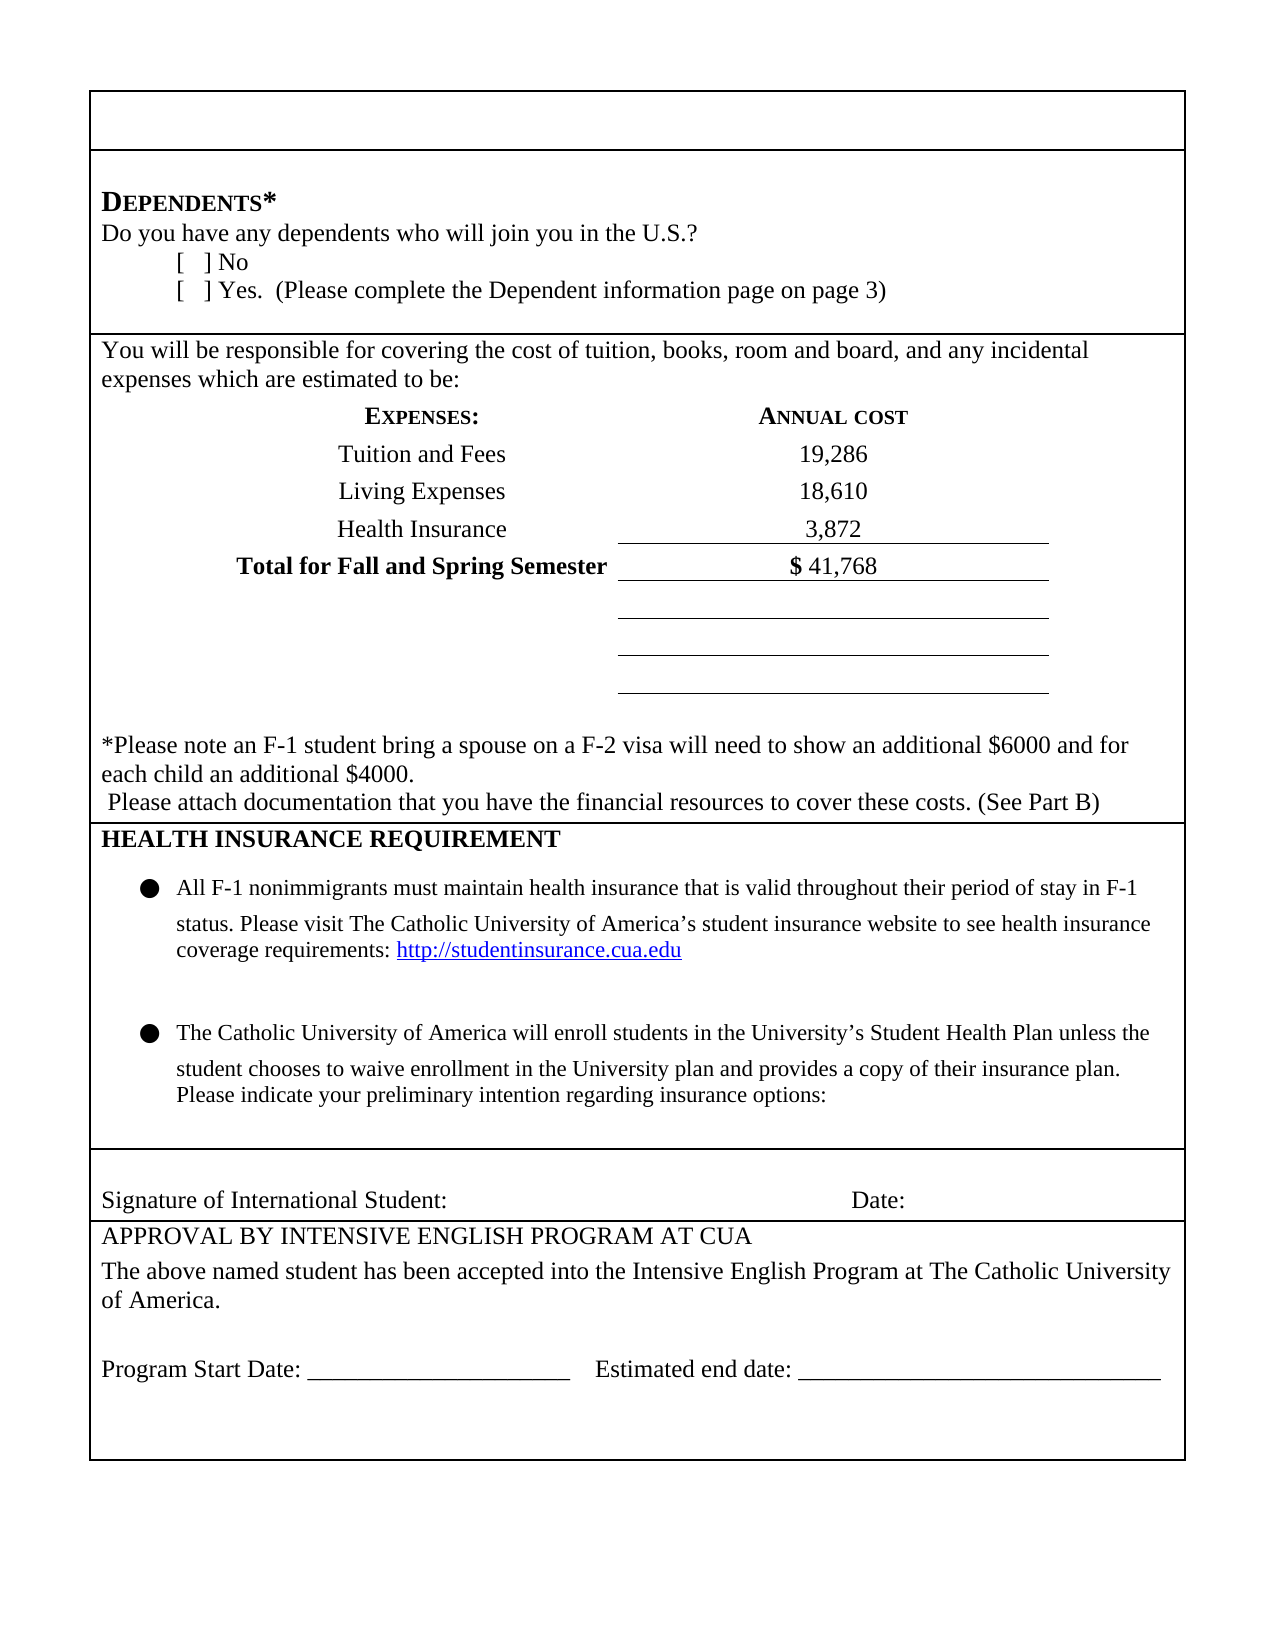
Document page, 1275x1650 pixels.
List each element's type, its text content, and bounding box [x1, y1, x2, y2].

table_cell APPROVAL BY INTENSIVE ENGLISH PROGRAM AT CUA The above named student has been accepted into the Intensive English Program at The Catholic University of America. Program Start Date: _____________________ Estimated end date: _____________________________ [91, 1222, 1184, 1459]
table_cell Dependents* Do you have any dependents who will join you in the U.S.? [ ] No [ ] Yes. (Please complete the Dependent information page on page 3) [91, 151, 1184, 333]
table_cell HEALTH INSURANCE REQUIREMENT All F-1 nonimmigrants must maintain health insurance that is valid throughout their period of stay in F-1 status. Please visit The Catholic University of America’s student insurance website to see health insurance coverage requirements: http://studentinsurance.cua.edu The Catholic University of America will enroll students in the University’s Student Health Plan unless the student chooses to waive enrollment in the University plan and provides a copy of their insurance plan. Please indicate your preliminary intention regarding insurance options: [91, 824, 1184, 1148]
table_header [91, 92, 1184, 149]
table_cell Signature of International Student: Date: [91, 1150, 1184, 1220]
table_cell You will be responsible for covering the cost of tuition, books, room and board, and any incidental expenses which are estimated to be: *Please note an F-1 student bring a spouse on a F-2 visa will need to show an additional $6000 and for each child an additional $4000. Please attach documentation that you have the financial resources to cover these costs. (See Part B) [91, 335, 1184, 822]
